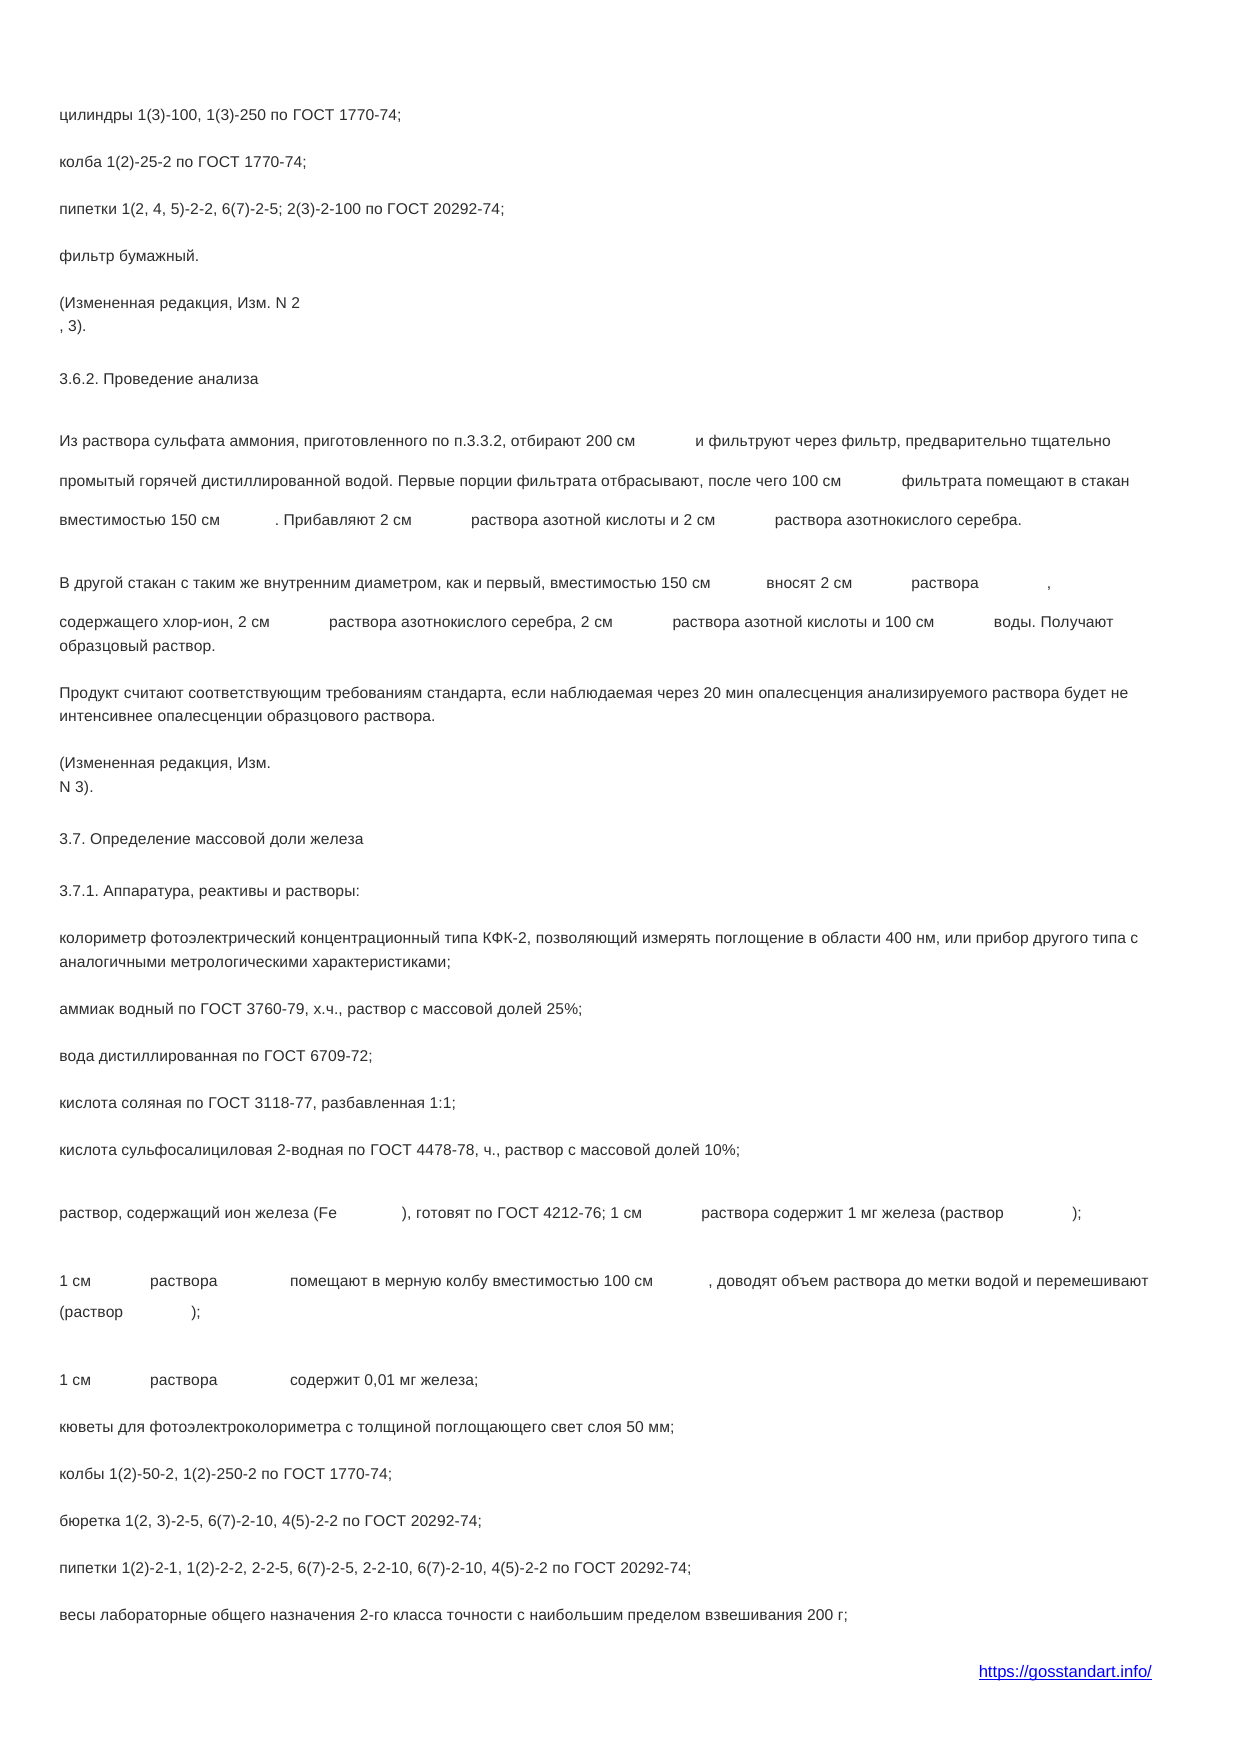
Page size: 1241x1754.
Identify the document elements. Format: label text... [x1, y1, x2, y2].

text 3.7.1. Аппаратура, реактивы и растворы: колориметр фотоэлектрический концентрационный типа КФК-2, позволяющий измерять поглощение в области 400 нм, или прибор другого типа с аналогичными метрологическими характеристиками; аммиак водный по ГОСТ 3760-79, х.ч., раствор с массовой долей 25%; вода дистиллированная по ГОСТ 6709-72; кислота соляная по ГОСТ 3118-77, разбавленная 1:1; кислота сульфосалициловая 2-водная по ГОСТ 4478-78, ч., раствор с массовой долей 10%; раствор, содержащий ион железа (Fe), готовят по ГОСТ 4212-76; 1 см раствора содержит 1 мг железа (раствор ); [59, 877, 1152, 1251]
text , 3). [59, 312, 1152, 364]
text 3.7. Определение массовой доли железа [59, 824, 1152, 877]
text 1 см раствора помещают в мерную колбу вместимостью 100 см, доводят объем раствора до метки водой и перемешивают (раствор ); [59, 1251, 1152, 1349]
text N 3). [59, 772, 1152, 824]
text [59, 100, 1152, 312]
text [59, 1349, 1152, 1624]
text 3.6.2. Проведение анализа Из раствора сульфата аммония, приготовленного по п.3.3.2, отбирают 200 см и фильтруют через фильтр, предварительно тщательно промытый горячей дистиллированной водой. Первые порции фильтрата отбрасывают, после чего 100 см фильтрата помещают в стакан вместимостью 150 см. Прибавляют 2 см раствора азотной кислоты и 2 см раствора азотнокислого серебра. В другой стакан с таким же внутренним диаметром, как и первый, вместимостью 150 смвносят 2 см раствора , содержащего хлор-ион, 2 см раствора азотнокислого серебра, 2 см раствора азотной кислоты и 100 см воды. Получают образцовый раствор. Продукт считают соответствующим требованиям стандарта, если наблюдаемая через 20 мин опалесценция анализируемого раствора будет не интенсивнее опалесценции образцового раствора. (Измененная редакция, Изм. [59, 364, 1152, 772]
